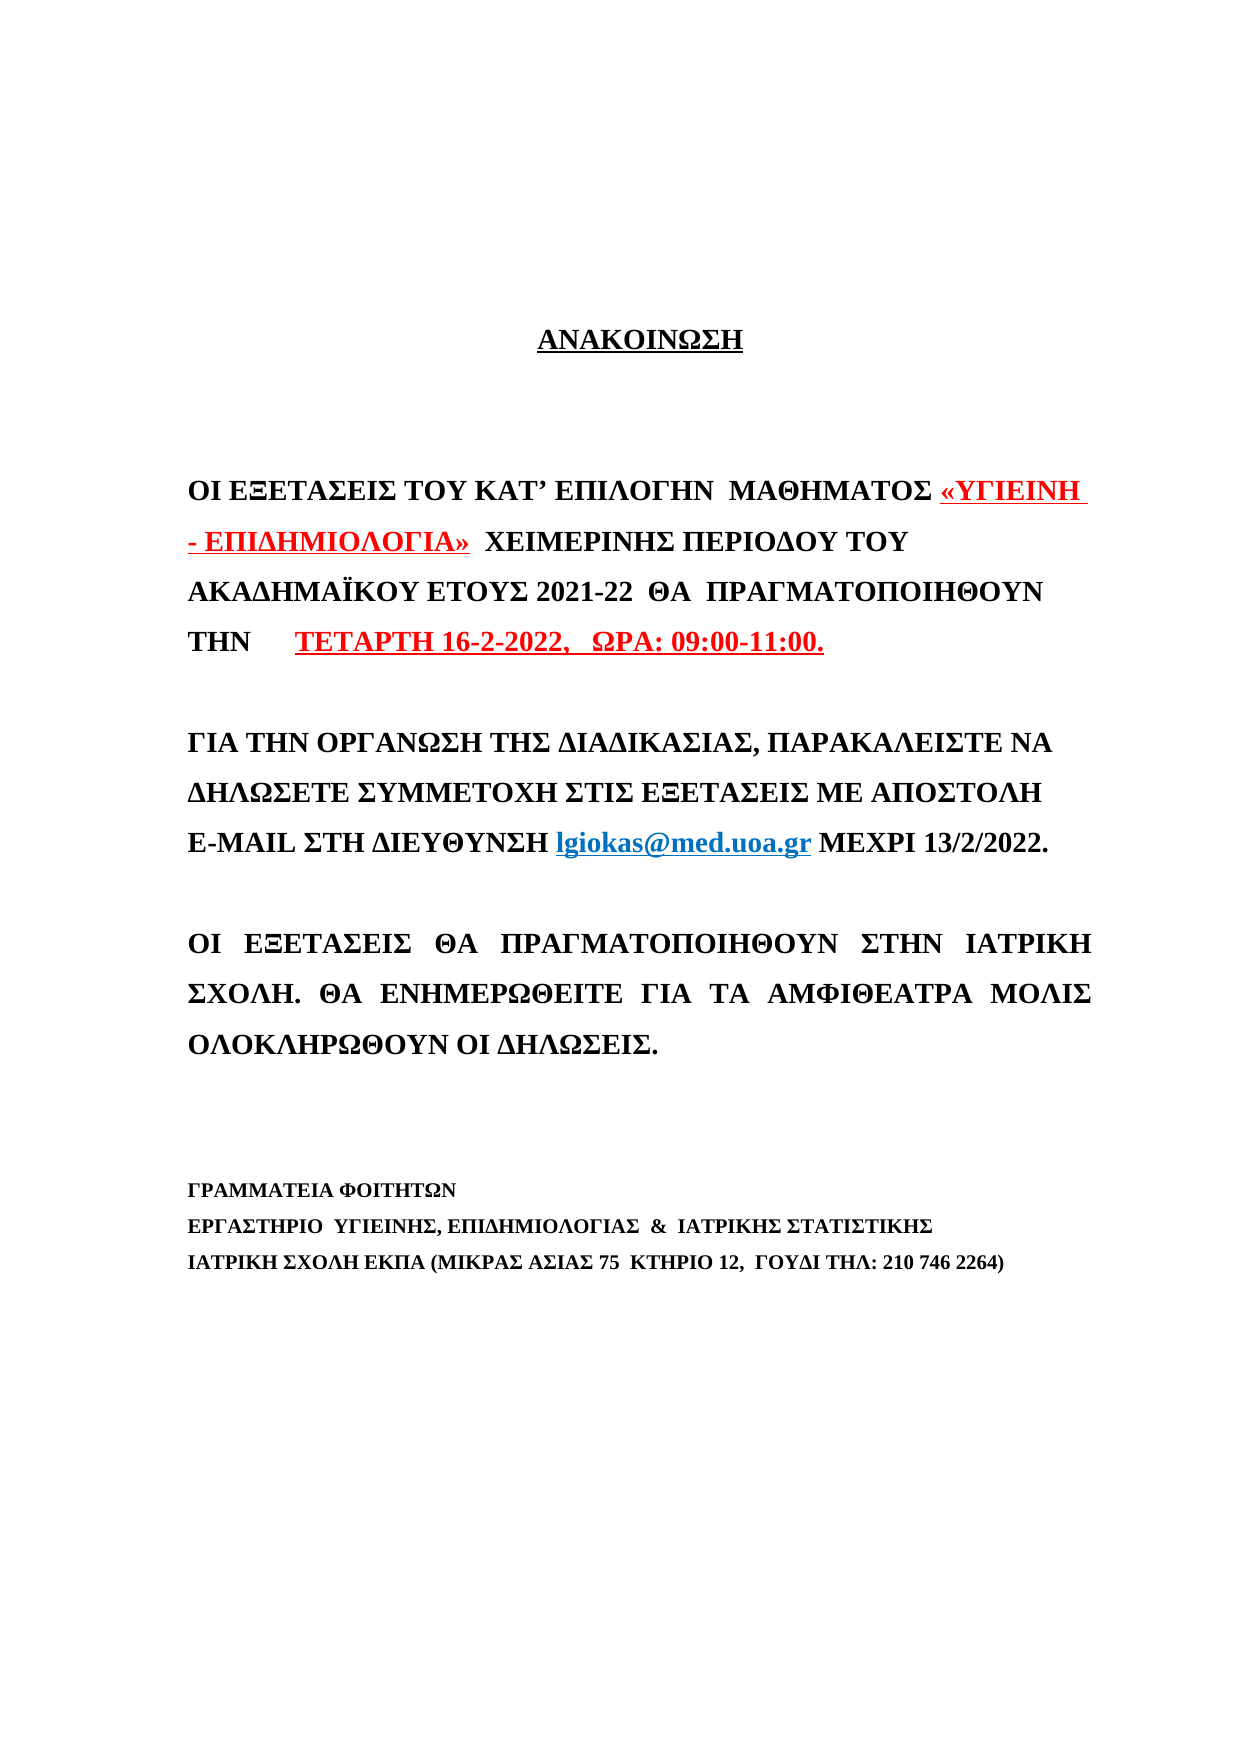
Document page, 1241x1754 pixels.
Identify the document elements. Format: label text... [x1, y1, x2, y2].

text ΙΑΤΡΙΚΗ ΣΧΟΛΗ ΕΚΠΑ (ΜΙΚΡΑΣ ΑΣΙΑΣ 75 ΚΤΗΡΙΟ 12, ΓΟΥΔΙ ΤΗΛ: 210 746 2264) [187, 1250, 1093, 1274]
text ΑΝΑΚΟΙΝΩΣΗ [187, 322, 1093, 356]
text ΟΙ ΕΞΕΤΑΣΕΙΣ ΘΑ ΠΡΑΓΜΑΤΟΠΟΙΗΘΟΥΝ ΣΤΗΝ ΙΑΤΡΙΚΗ ΣΧΟΛΗ. ΘΑ ΕΝΗΜΕΡΩΘΕΙΤΕ ΓΙΑ ΤΑ ΑΜΦΙΘΕΑΤΡΑ ΜΟΛΙΣ ΟΛΟΚΛΗΡΩΘΟΥΝ ΟΙ ΔΗΛΩΣΕΙΣ. [187, 926, 1093, 1060]
text E-MAIL ΣΤΗ ΔΙΕΥΘΥΝΣΗ lgiokas@med.uoa.gr ΜΕΧΡΙ 13/2/2022. [187, 826, 1093, 859]
text ΟΙ ΕΞΕΤΑΣΕΙΣ ΤΟΥ ΚΑΤ’ ΕΠΙΛΟΓΗΝ ΜΑΘΗΜΑΤΟΣ «ΥΓΙΕΙΝΗ - ΕΠΙΔΗΜΙΟΛΟΓΙΑ» ΧΕΙΜΕΡΙΝΗΣ ΠΕΡΙΟΔΟΥ ΤΟΥ ΑΚΑΔΗΜΑΪΚΟΥ ΕΤΟΥΣ 2021-22 ΘΑ ΠΡΑΓΜΑΤΟΠΟΙΗΘΟΥΝ ΤΗΝ ΤΕΤΑΡΤΗ 16-2-2022, ΩΡΑ: 09:00-11:00. [187, 473, 1093, 658]
text ΓΙΑ ΤΗΝ ΟΡΓΑΝΩΣΗ ΤΗΣ ΔΙΑΔΙΚΑΣΙΑΣ, ΠΑΡΑΚΑΛΕΙΣΤΕ ΝΑ ΔΗΛΩΣΕΤΕ ΣΥΜΜΕΤΟΧΗ ΣΤΙΣ ΕΞΕΤΑΣΕΙΣ ΜΕ ΑΠΟΣΤΟΛΗ [187, 725, 1093, 809]
text ΓΡΑΜΜΑΤΕΙΑ ΦΟΙΤΗΤΩΝ [187, 1178, 1093, 1202]
text ΕΡΓΑΣΤΗΡΙΟ ΥΓΙΕΙΝΗΣ, ΕΠΙΔΗΜΙΟΛΟΓΙΑΣ & ΙΑΤΡΙΚΗΣ ΣΤΑΤΙΣΤΙΚΗΣ [187, 1214, 1093, 1238]
